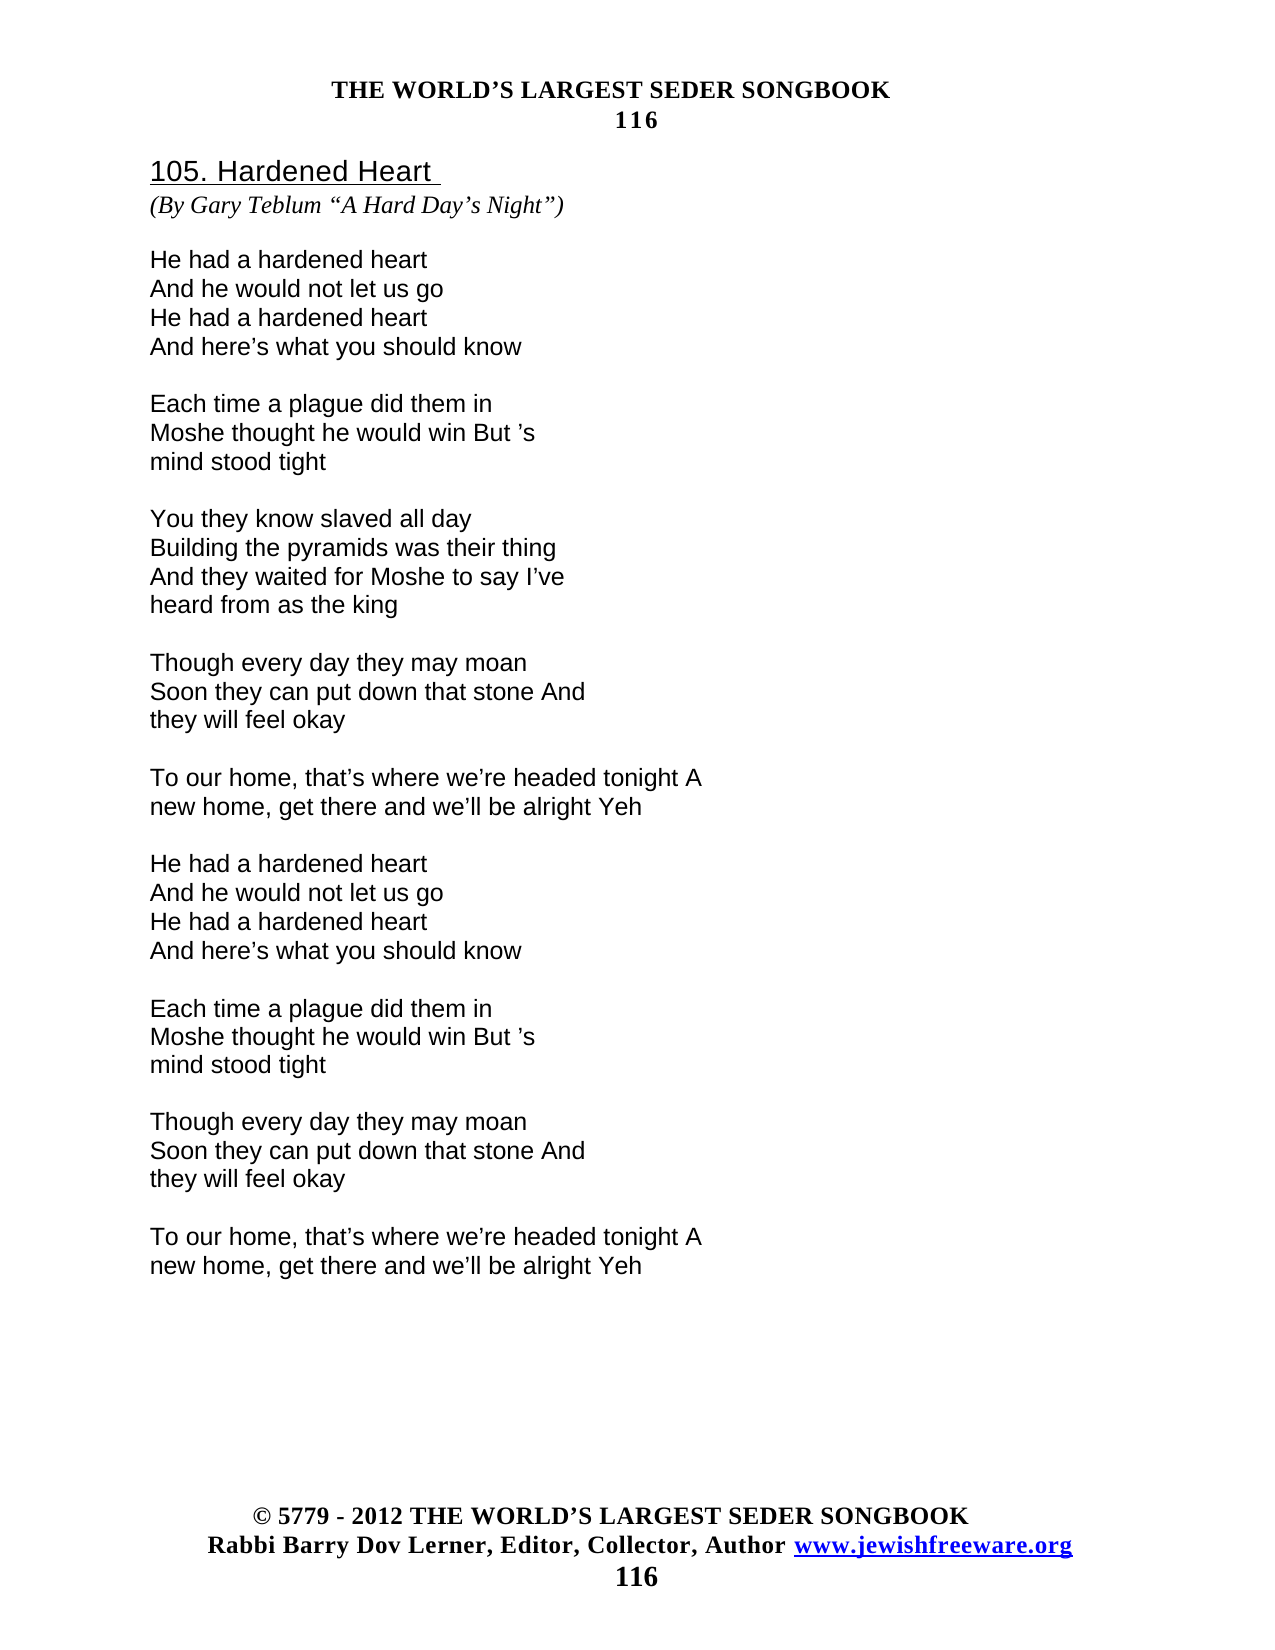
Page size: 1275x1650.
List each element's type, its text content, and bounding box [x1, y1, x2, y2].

text © 5779 - 2012 THE WORLD’S LARGEST SEDER SONGBOOK [149, 1500, 1072, 1530]
text He had a hardened heart [149, 304, 1072, 332]
text To our home, that’s where we’re headed tonight A new home, get there and we’ll be alright Yeh [149, 1223, 720, 1280]
text 116 [614, 1560, 1072, 1593]
text And here’s what you should know [149, 332, 1072, 361]
text Though every day they may moan Soon they can put down that stone And they will feel okay [149, 648, 592, 735]
text Rabbi Barry Dov Lerner, Editor, Collector, Author www.jewishfreeware.org [149, 1530, 1072, 1559]
text Each time a plague did them in Moshe thought he would win But ’s mind stood tight [149, 389, 540, 476]
text To our home, that’s where we’re headed tonight A new home, get there and we’ll be alright Yeh [149, 763, 720, 821]
text And he would not let us go [149, 879, 1072, 908]
text He had a hardened heart [149, 849, 1072, 878]
text (By Gary Teblum “A Hard Day’s Night”) [149, 190, 1072, 219]
text 116 [614, 104, 1072, 134]
text Though every day they may moan Soon they can put down that stone And they will feel okay [149, 1107, 592, 1194]
text Building the pyramids was their thing And they waited for Moshe to say I’ve heard from as the king [149, 533, 607, 620]
text And he would not let us go [149, 275, 1072, 303]
text Each time a plague did them in Moshe thought he would win But ’s mind stood tight [149, 994, 540, 1079]
text He had a hardened heart [149, 246, 1072, 275]
text And here’s what you should know [149, 936, 1072, 965]
text THE WORLD’S LARGEST SEDER SONGBOOK [149, 74, 1072, 104]
text You they know slaved all day [149, 504, 1072, 533]
text 105. Hardened Heart [149, 155, 1072, 188]
text He had a hardened heart [149, 908, 1072, 936]
